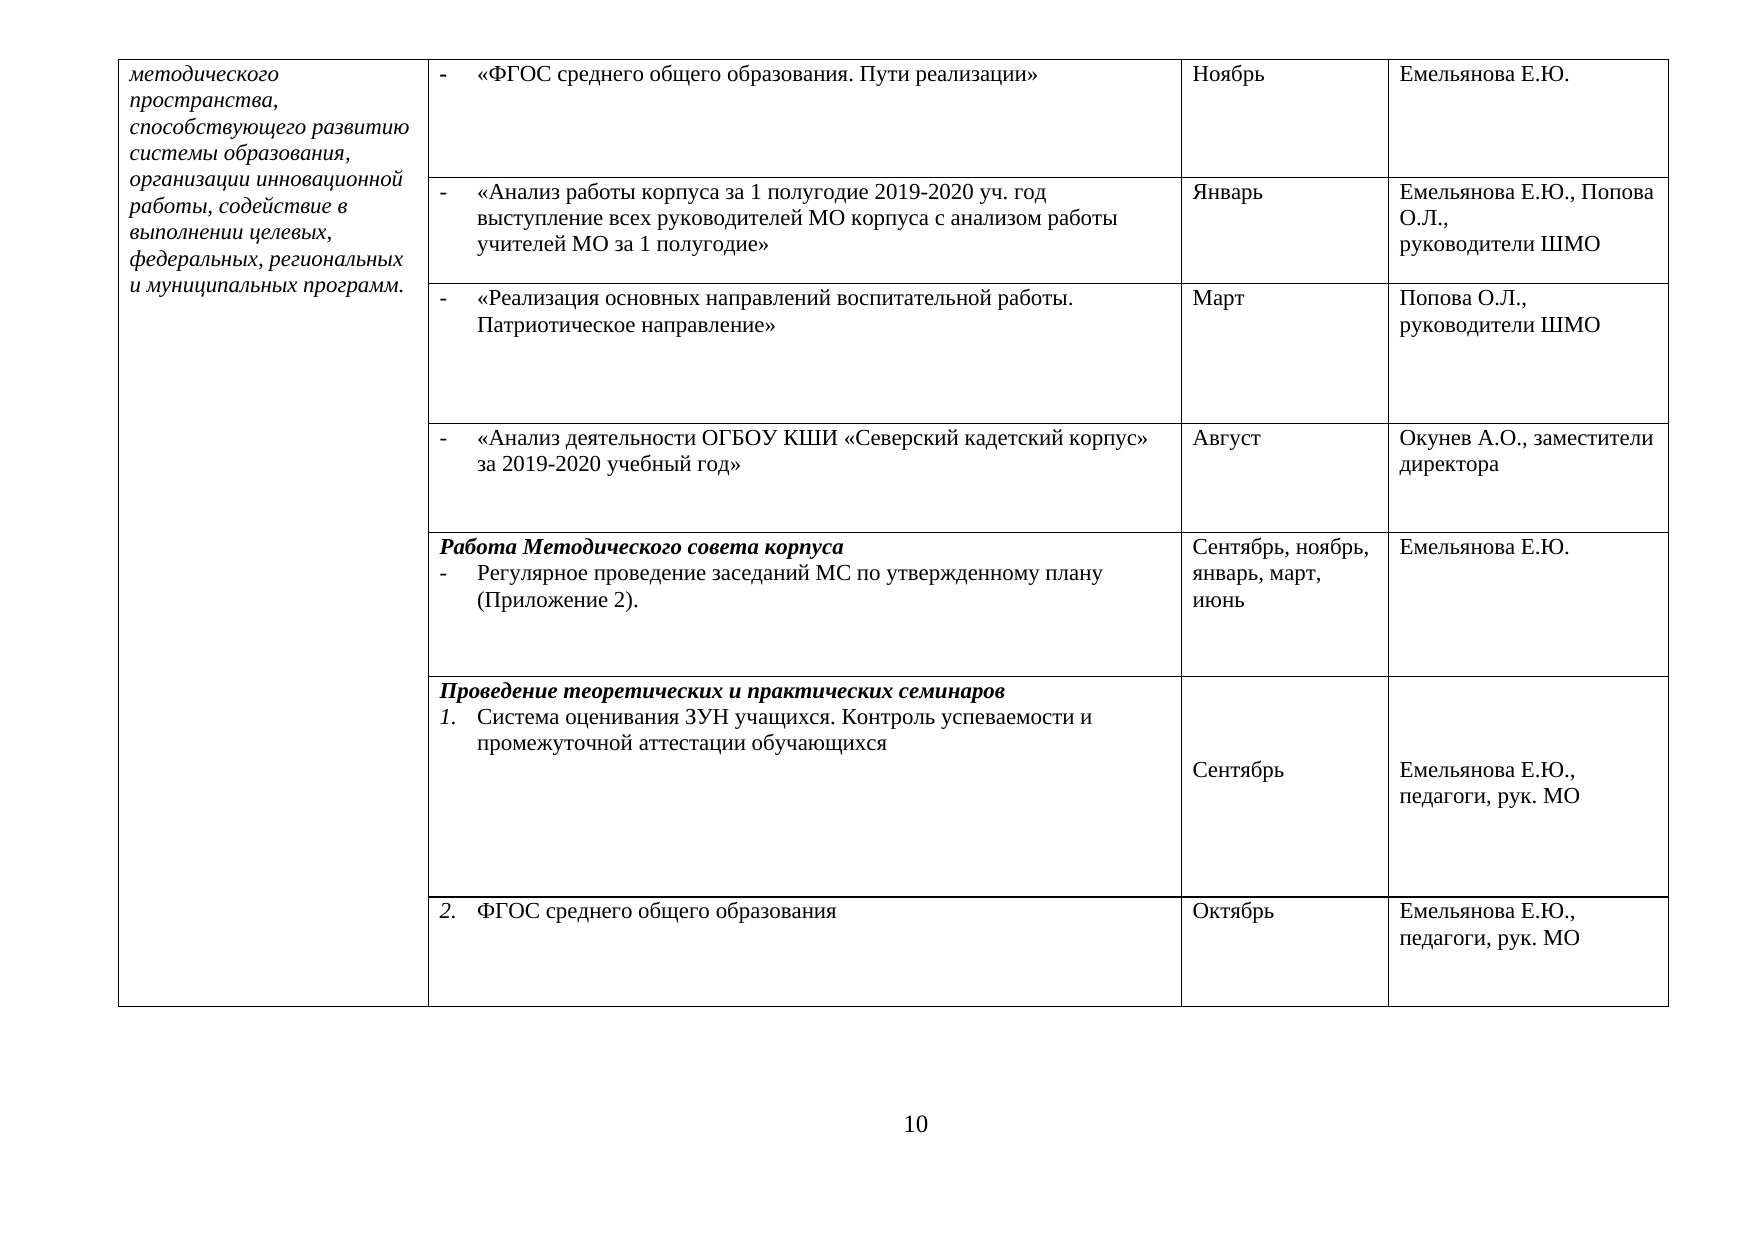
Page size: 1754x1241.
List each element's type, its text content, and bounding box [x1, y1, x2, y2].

table_cell Март [1182, 284, 1388, 423]
table_cell «Анализ работы корпуса за 1 полугодие 2019-2020 уч. год выступление всех руководителей МО корпуса с анализом работы учителей МО за 1 полугодие» [429, 178, 1181, 283]
table_cell Емельянова Е.Ю., Попова О.Л., руководители ШМО [1389, 178, 1668, 283]
table_cell Январь [1182, 178, 1388, 283]
table_cell Попова О.Л., руководители ШМО [1389, 284, 1668, 423]
table_cell Емельянова Е.Ю. [1389, 533, 1668, 676]
table_cell Ноябрь [1182, 60, 1388, 177]
table_cell Емельянова Е.Ю., педагоги, рук. МО [1389, 677, 1668, 896]
table_cell Сентябрь, ноябрь, январь, март, июнь [1182, 533, 1388, 676]
table_cell Проведение теоретических и практических семинаров Система оценивания ЗУН учащихся. Контроль успеваемости и промежуточной аттестации обучающихся [429, 677, 1181, 896]
table_cell ФГОС среднего общего образования [429, 898, 1181, 1006]
table_cell «Реализация основных направлений воспитательной работы. Патриотическое направление» [429, 284, 1181, 423]
table_cell Окунев А.О., заместители директора [1389, 424, 1668, 532]
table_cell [119, 60, 428, 1006]
table_cell Сентябрь [1182, 677, 1388, 896]
table_cell «Анализ деятельности ОГБОУ КШИ «Северский кадетский корпус» за 2019-2020 учебный год» [429, 424, 1181, 532]
table_cell Емельянова Е.Ю. [1389, 60, 1668, 177]
table_cell «ФГОС среднего общего образования. Пути реализации» [429, 60, 1181, 177]
table_cell Октябрь [1182, 898, 1388, 1006]
table_cell Август [1182, 424, 1388, 532]
table_cell Емельянова Е.Ю., педагоги, рук. МО [1389, 898, 1668, 1006]
table_cell Работа Методического совета корпуса Регулярное проведение заседаний МС по утвержденному плану (Приложение 2). [429, 533, 1181, 676]
